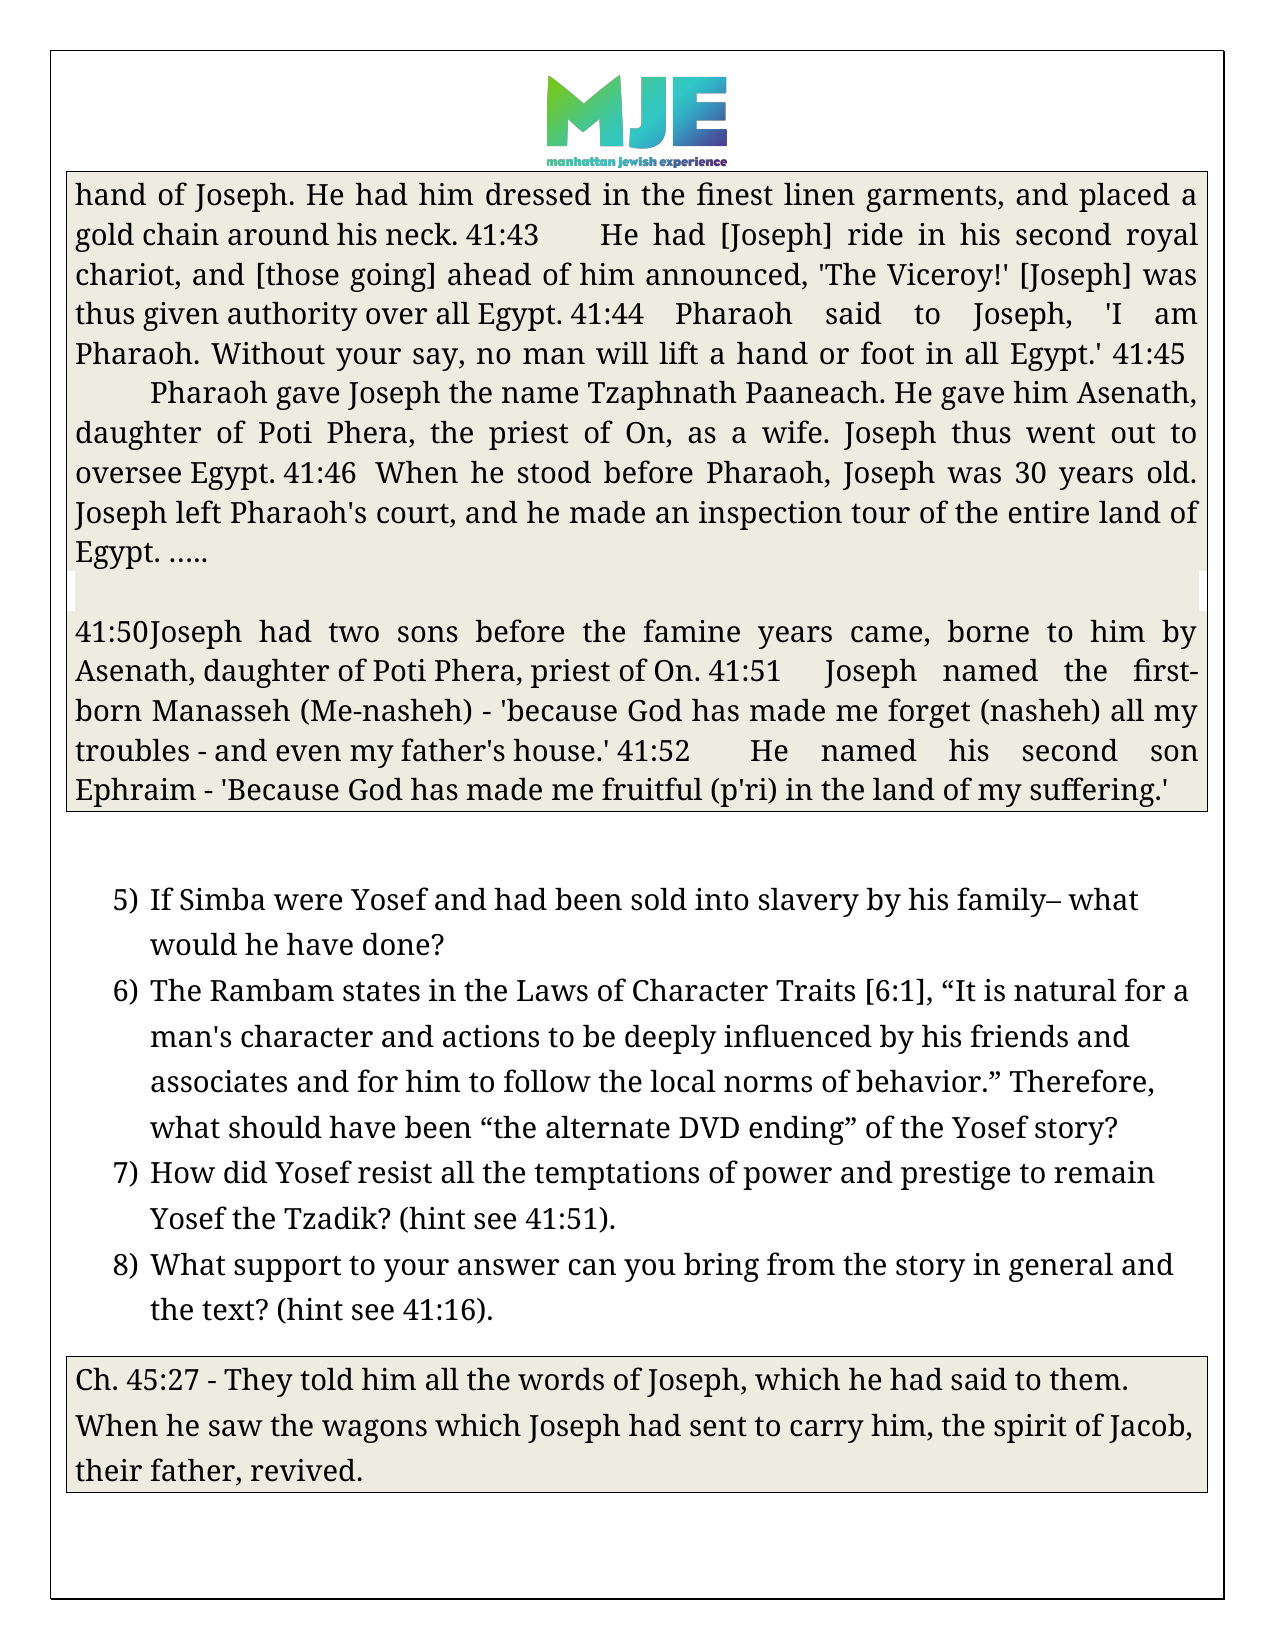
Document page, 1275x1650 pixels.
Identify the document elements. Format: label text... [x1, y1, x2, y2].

list What support to your answer can you bring from the story in general and the text? (hint see 41:16). [112, 1244, 1199, 1329]
list The Rambam states in the Laws of Character Traits [6:1], “It is natural for a man's character and actions to be deeply influenced by his friends and associates and for him to follow the local norms of behavior.” Therefore, what should have been “the alternate DVD ending” of the Yosef story? [112, 970, 1199, 1147]
text Ch. 45:27 - They told him all the words of Joseph, which he had said to them. When he saw the wagons which Joseph had sent to carry him, the spirit of Jacob, their father, revived. [67, 1357, 1207, 1492]
list How did Yosef resist all the temptations of power and prestige to remain Yosef the Tzadik? (hint see 41:51). [112, 1153, 1199, 1238]
text 41:50 Joseph had two sons before the famine years came, borne to him by Asenath, daughter of Poti Phera, priest of On. 41:51 Joseph named the first-born Manasseh (Me-nasheh) - 'because God has made me forget (nasheh) all my troubles - and even my father's house.' 41:52 He named his second son Ephraim - 'Because God has made me fruitful (p'ri) in the land of my suffering.' [67, 608, 1207, 811]
list If Simba were Yosef and had been sold into slavery by his family– what would he have done? [112, 879, 1199, 964]
picture [547, 75, 727, 171]
